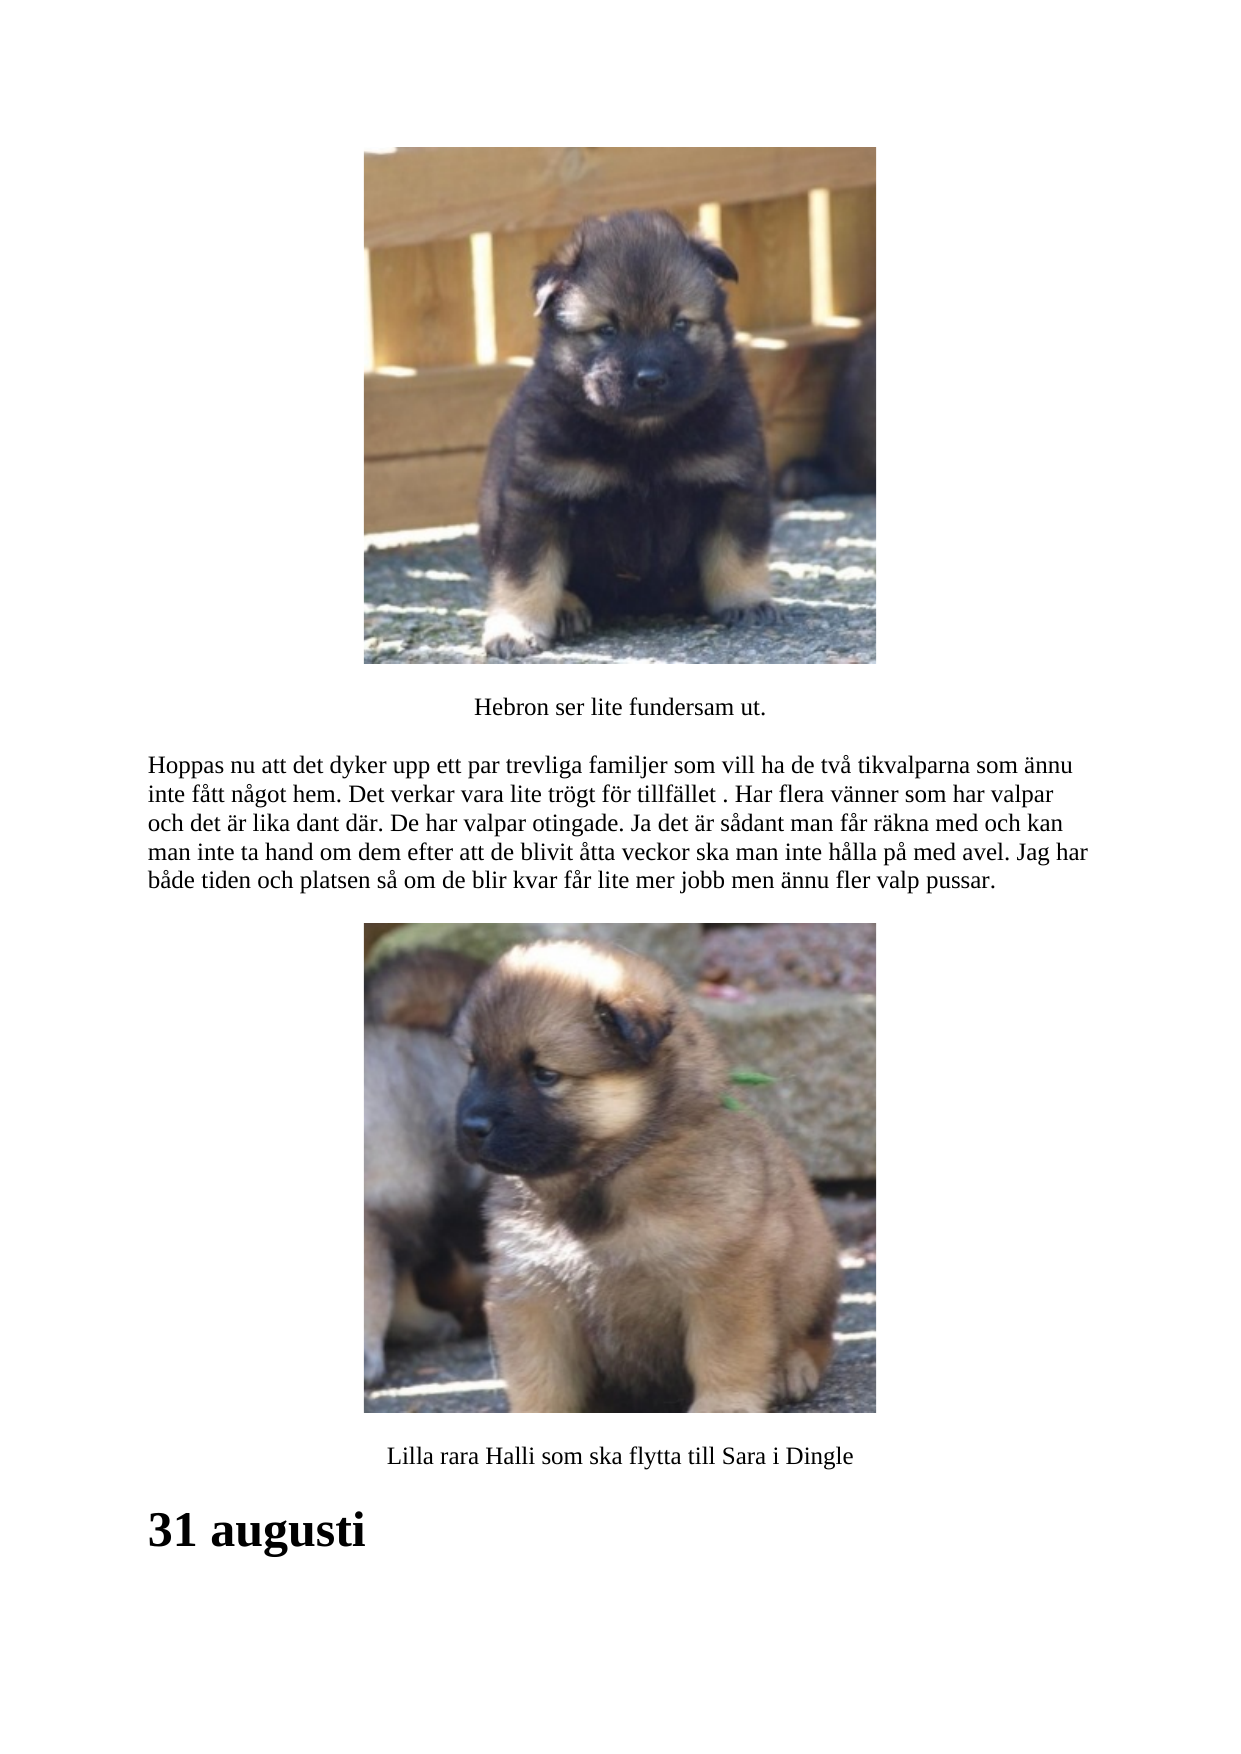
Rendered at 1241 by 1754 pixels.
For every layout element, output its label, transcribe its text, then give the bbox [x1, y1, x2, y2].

picture [363, 147, 877, 664]
picture [363, 923, 877, 1413]
text Lilla rara Halli som ska flytta till Sara i Dingle [148, 1441, 1093, 1470]
text Hoppas nu att det dyker upp ett par trevliga familjer som vill ha de två tikvalparna som ännu inte fått något hem. Det verkar vara lite trögt för tillfället . Har flera vänner som har valpar och det är lika dant där. De har valpar otingade. Ja det är sådant man får räkna med och kan man inte ta hand om dem efter att de blivit åtta veckor ska man inte hålla på med avel. Jag har både tiden och platsen så om de blir kvar får lite mer jobb men ännu fler valp pussar. [148, 750, 1093, 894]
subtitle 31 augusti [148, 1499, 1093, 1557]
text Hebron ser lite fundersam ut. [148, 692, 1093, 721]
